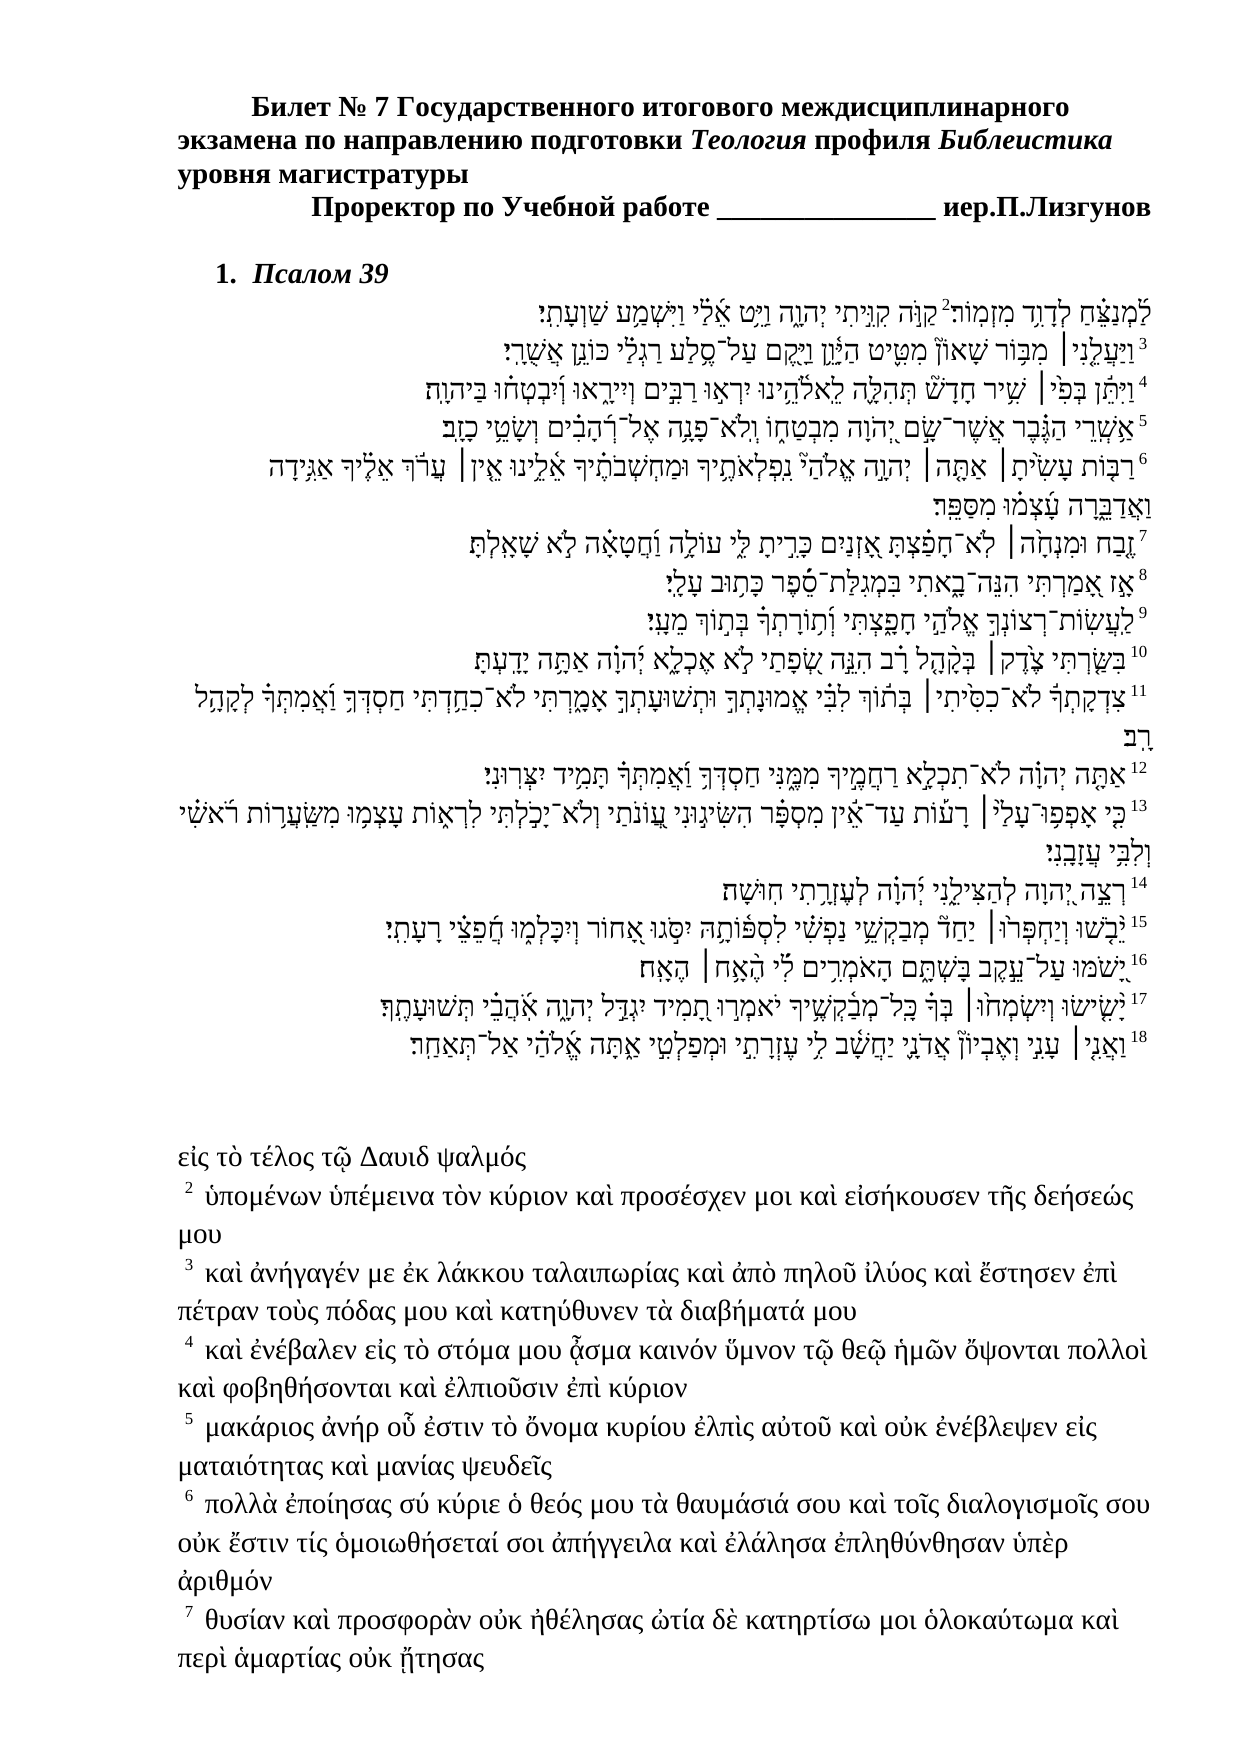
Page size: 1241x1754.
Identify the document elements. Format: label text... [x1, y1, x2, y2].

text 3 καὶ ἀνήγαγέν με ἐκ λάκκου ταλαιπωρίας καὶ ἀπὸ πηλοῦ ἰλύος καὶ ἔστησεν ἐπὶ πέτραν τοὺς πόδας μου καὶ κατηύθυνεν τὰ διαβήματά μου [177, 1255, 1152, 1327]
text 7 זֶ֤בַח וּמִנְחָ֙ה׀ לֹֽא־חָפַ֗צְתָּ אָ֭זְנַיִם כָּרִ֣יתָ לִּ֑י עוֹלָ֥ה וַ֜חֲטָאָ֗ה לֹ֣א שָׁאָֽלְתָּ׃ [177, 526, 1152, 560]
text 8 אָ֣ז אָ֭מַרְתִּי הִנֵּה־בָ֑אתִי בִּמְגִלַּת־סֵ֗֜פֶר כָּת֥וּב עָלָֽי׃ [177, 565, 1152, 598]
text 6 πολλὰ ἐποίησας σύ κύριε ὁ θεός μου τὰ θαυμάσιά σου καὶ τοῖς διαλογισμοῖς σου οὐκ ἔστιν τίς ὁμοιωθήσεταί σοι ἀπήγγειλα καὶ ἐλάλησα ἐπληθύνθησαν ὑπὲρ ἀριθμόν [177, 1486, 1152, 1597]
text Проректор по Учебной работе _______________ иер.П.Лизгунов [177, 189, 1152, 223]
text 5 אַ֥שְֽׁרֵי הַגֶּ֗בֶר אֲשֶׁר־שָׂ֣ם יְ֭הֹוָה מִבְטַח֑וֹ וְֽלֹא־פָנָ֥ה אֶל־רְ֜הָבִ֗ים וְשָׂטֵ֥י כָזָֽב׃ [177, 411, 1152, 444]
text 16 יָ֭שֹׁמּוּ עַל־עֵ֣קֶב בָּשְׁתָּ֑ם הָאֹמְרִ֥ים לִ֜֗י הֶ֨אָ֥ח׀ הֶאָֽח׃ [177, 950, 1152, 984]
text 4 וַיִּתֵּ֬ן בְּפִ֙י׀ שִׁ֥יר חָדָשׁ֘ תְּהִלָּ֪ה לֵֽאלֹ֫הֵ֥ינוּ יִרְא֣וּ רַבִּ֣ים וְיִירָ֑אוּ וְ֜יִבְטְח֗וּ בַּיהוָֽה׃ [177, 372, 1152, 406]
text 11 צִדְקָתְךָ֬ לֹא־כִסִּ֙יתִי׀ בְּת֬וֹךְ לִבִּ֗י אֱמוּנָתְךָ֣ וּתְשׁוּעָתְךָ֣ אָמָ֑רְתִּי לֹא־כִחַ֥דְתִּי חַסְדְּךָ֥ וַ֜אֲמִתְּךָ֗ לְקָהָ֥ל רָֽב׃ [177, 680, 1152, 752]
text 14 רְצֵ֣ה יְ֭הוָה לְהַצִּילֵ֑נִי יְ֜הוָ֗ה לְעֶזְרָ֥תִי חֽוּשָׁה׃ [177, 873, 1152, 907]
text 17 יָ֨שִׂ֤ישׂוּ וְיִשְׂמְח֙וּ׀ בְּךָ֗ כָּֽל־מְבַ֫קְשֶׁ֥יךָ יֹאמְר֣וּ תָ֭מִיד יִגְדַּ֣ל יְהוָ֑ה אֹֽ֜הֲבֵ֗י תְּשׁוּעָתֶֽךָ׃ [177, 989, 967, 1022]
text 15 יֵ֨בֹ֤שׁוּ וְיַחְפְּר֙וּ׀ יַחַד֘ מְבַקְשֵׁ֥י נַפְשִׁ֗י לִסְפּ֫וֹתָ֥הּ יִסֹּ֣גוּ אָ֭חוֹר וְיִכָּלְמ֑וּ חֲ֜פֵצֵ֗י רָעָתִֽי׃ [177, 912, 1152, 945]
text εἰς τὸ τέλος τῷ Δαυιδ ψαλμός [177, 1139, 1152, 1173]
text לַ֜מְנַצֵּ֗חַ לְדָוִ֥ד מִזְמֽוֹר׃2 קַוֹּ֣ה קִוִּ֣יתִי יְהוָ֑ה וַיֵּ֥ט אֵ֜לַ֗י וַיִּשְׁמַ֥ע שַׁוְעָתִֽי׃ [177, 295, 1152, 328]
text Билет № 7 Государственного итогового междисциплинарного экзамена по направлению подготовки Теология профиля Библеистика уровня магистратуры [177, 89, 1152, 189]
text 12 אַתָּ֤ה יְהוָ֗ה לֹא־תִכְלָ֣א רַחֲמֶ֣יךָ מִמֶּ֑נִּי חַסְדְּךָ֥ וַ֜אֲמִתְּךָ֗ תָּמִ֥יד יִצְּרֽוּנִי׃ [177, 757, 1152, 791]
text 13 כִּ֤י אָפְפ֥וּ־עָלַ֙י׀ רָע֡וֹת עַד־אֵ֬ין מִסְפָּ֗ר הִשִּׂיג֣וּנִי עֲ֭וֹנֹתַי וְלֹא־יָכֹ֣לְתִּי לִרְא֑וֹת עָצְמ֥וּ מִשַּֽׂעֲר֥וֹת רֹ֜אשִׁ֗י וְלִבִּ֥י עֲזָבָֽנִי׃ [177, 796, 1152, 868]
text 6 רַבּ֤וֹת עָשִׂ֙יתָ׀ אַתָּ֤ה׀ יְהוָ֣ה אֱלֹהַי֘ נִֽפְלְאֹתֶ֥יךָ וּמַחְשְׁבֹתֶ֗יךָ אֵ֫לֵ֥ינוּ אֵ֤ין׀ עֲרֹ֬ךְ אֵלֶ֗יךָ אַגִּ֥ידָה וַאֲדַבֵּ֑רָה עָ֜צְמ֗וּ מִסַּפֵּֽר׃ [177, 449, 1152, 521]
text 10 בִּשַּׂ֤רְתִּי צֶ֙דֶק׀ בְּקָ֨הָ֤ל רָ֗ב הִנֵּ֣ה שְׂ֭פָתַי לֹ֣א אֶכְלָ֑א יְ֜הוָ֗ה אַתָּ֥ה יָדָֽעְתָּ׃ [177, 642, 990, 675]
text 7 θυσίαν καὶ προσφορὰν οὐκ ἠθέλησας ὠτία δὲ κατηρτίσω μοι ὁλοκαύτωμα καὶ περὶ ἁμαρτίας οὐκ ᾔτησας [177, 1602, 1152, 1674]
text 18 וַאֲנִ֤י׀ עָנִ֣י וְאֶבְיוֹן֘ אֲדֹנָ֪י יַחֲשָׁ֫ב לִ֥י עֶזְרָתִ֣י וּמְפַלְטִ֣י אַ֑תָּה אֱ֜לֹהַ֗י אַל־תְּאַחַֽר׃ [177, 1027, 1152, 1061]
list Псалом 39 [215, 256, 1152, 290]
text 9 לַֽעֲשֽׂוֹת־רְצוֹנְךָ֣ אֱלֹהַ֣י חָפָ֑צְתִּי וְ֜ת֥וֹרָתְךָ֗ בְּת֣וֹךְ מֵעָֽי׃ [177, 603, 1152, 637]
text 4 καὶ ἐνέβαλεν εἰς τὸ στόμα μου ᾆσμα καινόν ὕμνον τῷ θεῷ ἡμῶν ὄψονται πολλοὶ καὶ φοβηθήσονται καὶ ἐλπιοῦσιν ἐπὶ κύριον [177, 1332, 1152, 1404]
text 2 ὑπομένων ὑπέμεινα τὸν κύριον καὶ προσέσχεν μοι καὶ εἰσήκουσεν τῆς δεήσεώς μου [177, 1178, 1152, 1250]
text 5 μακάριος ἀνήρ οὗ ἐστιν τὸ ὄνομα κυρίου ἐλπὶς αὐτοῦ καὶ οὐκ ἐνέβλεψεν εἰς ματαιότητας καὶ μανίας ψευδεῖς [177, 1409, 1152, 1481]
text 3 וַיַּעֲלֵ֤נִי׀ מִבּ֥וֹר שָׁאוֹן֘ מִטִּ֪יט הַיָּ֫וֵ֥ן וַיָּ֖קֶם עַל־סֶ֥לַע רַגְלַ֗י כּוֹנֵ֥ן אֲשֻׁרָֽי׃ [177, 333, 1152, 367]
